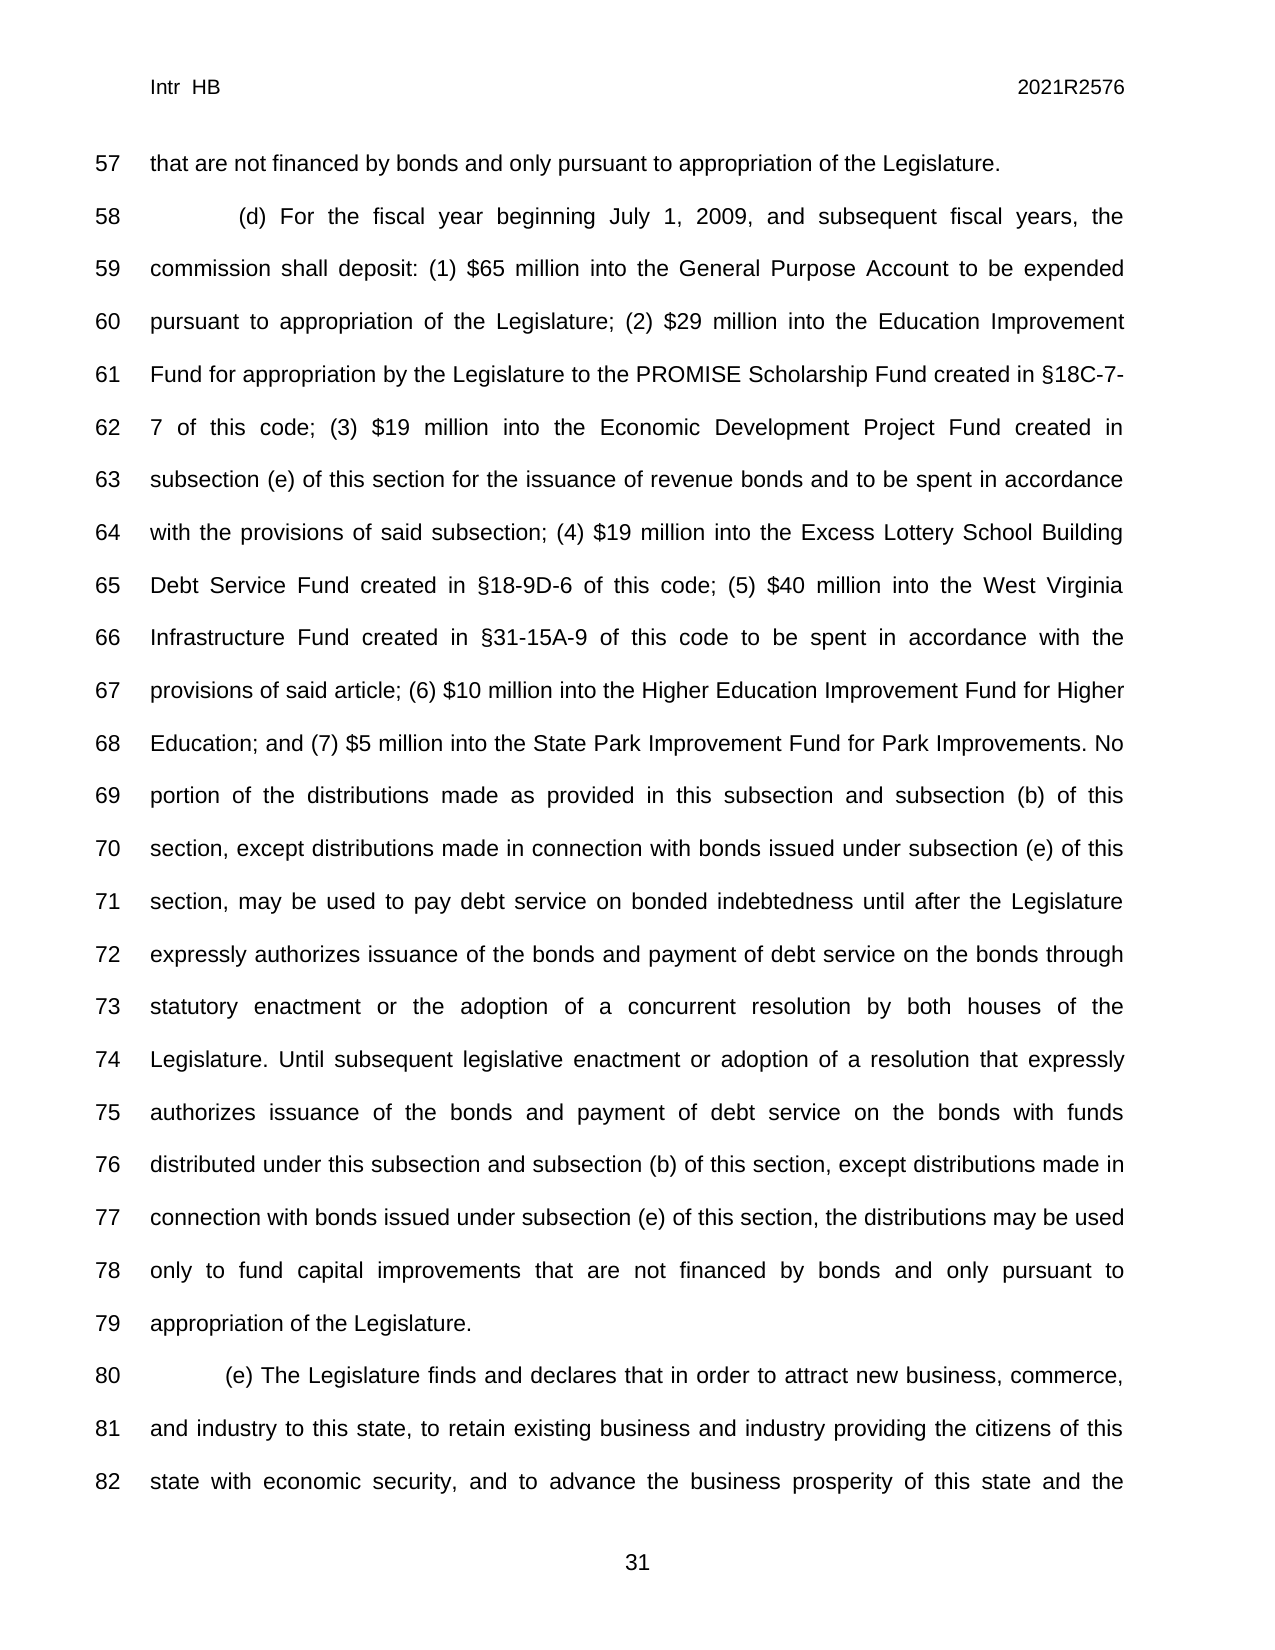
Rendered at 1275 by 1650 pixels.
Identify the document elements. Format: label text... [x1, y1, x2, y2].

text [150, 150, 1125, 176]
text (d) For the fiscal year beginning July 1, 2009, and subsequent fiscal years, the commission shall deposit: (1) $65 million into the General Purpose Account to be expended pursuant to appropriation of the Legislature; (2) $29 million into the Education Improvement Fund for appropriation by the Legislature to the PROMISE Scholarship Fund created in §18C-7-7 of this code; (3) $19 million into the Economic Development Project Fund created in subsection (e) of this section for the issuance of revenue bonds and to be spent in accordance with the provisions of said subsection; (4) $19 million into the Excess Lottery School Building Debt Service Fund created in §18-9D-6 of this code; (5) $40 million into the West Virginia Infrastructure Fund created in §31-15A-9 of this code to be spent in accordance with the provisions of said article; (6) $10 million into the Higher Education Improvement Fund for Higher Education; and (7) $5 million into the State Park Improvement Fund for Park Improvements. No portion of the distributions made as provided in this subsection and subsection (b) of this section, except distributions made in connection with bonds issued under subsection (e) of this section, may be used to pay debt service on bonded indebtedness until after the Legislature expressly authorizes issuance of the bonds and payment of debt service on the bonds through statutory enactment or the adoption of a concurrent resolution by both houses of the Legislature. Until subsequent legislative enactment or adoption of a resolution that expressly authorizes issuance of the bonds and payment of debt service on the bonds with funds distributed under this subsection and subsection (b) of this section, except distributions made in connection with bonds issued under subsection (e) of this section, the distributions may be used only to fund capital improvements that are not financed by bonds and only pursuant to appropriation of the Legislature. [150, 203, 1125, 1336]
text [150, 1362, 1125, 1494]
